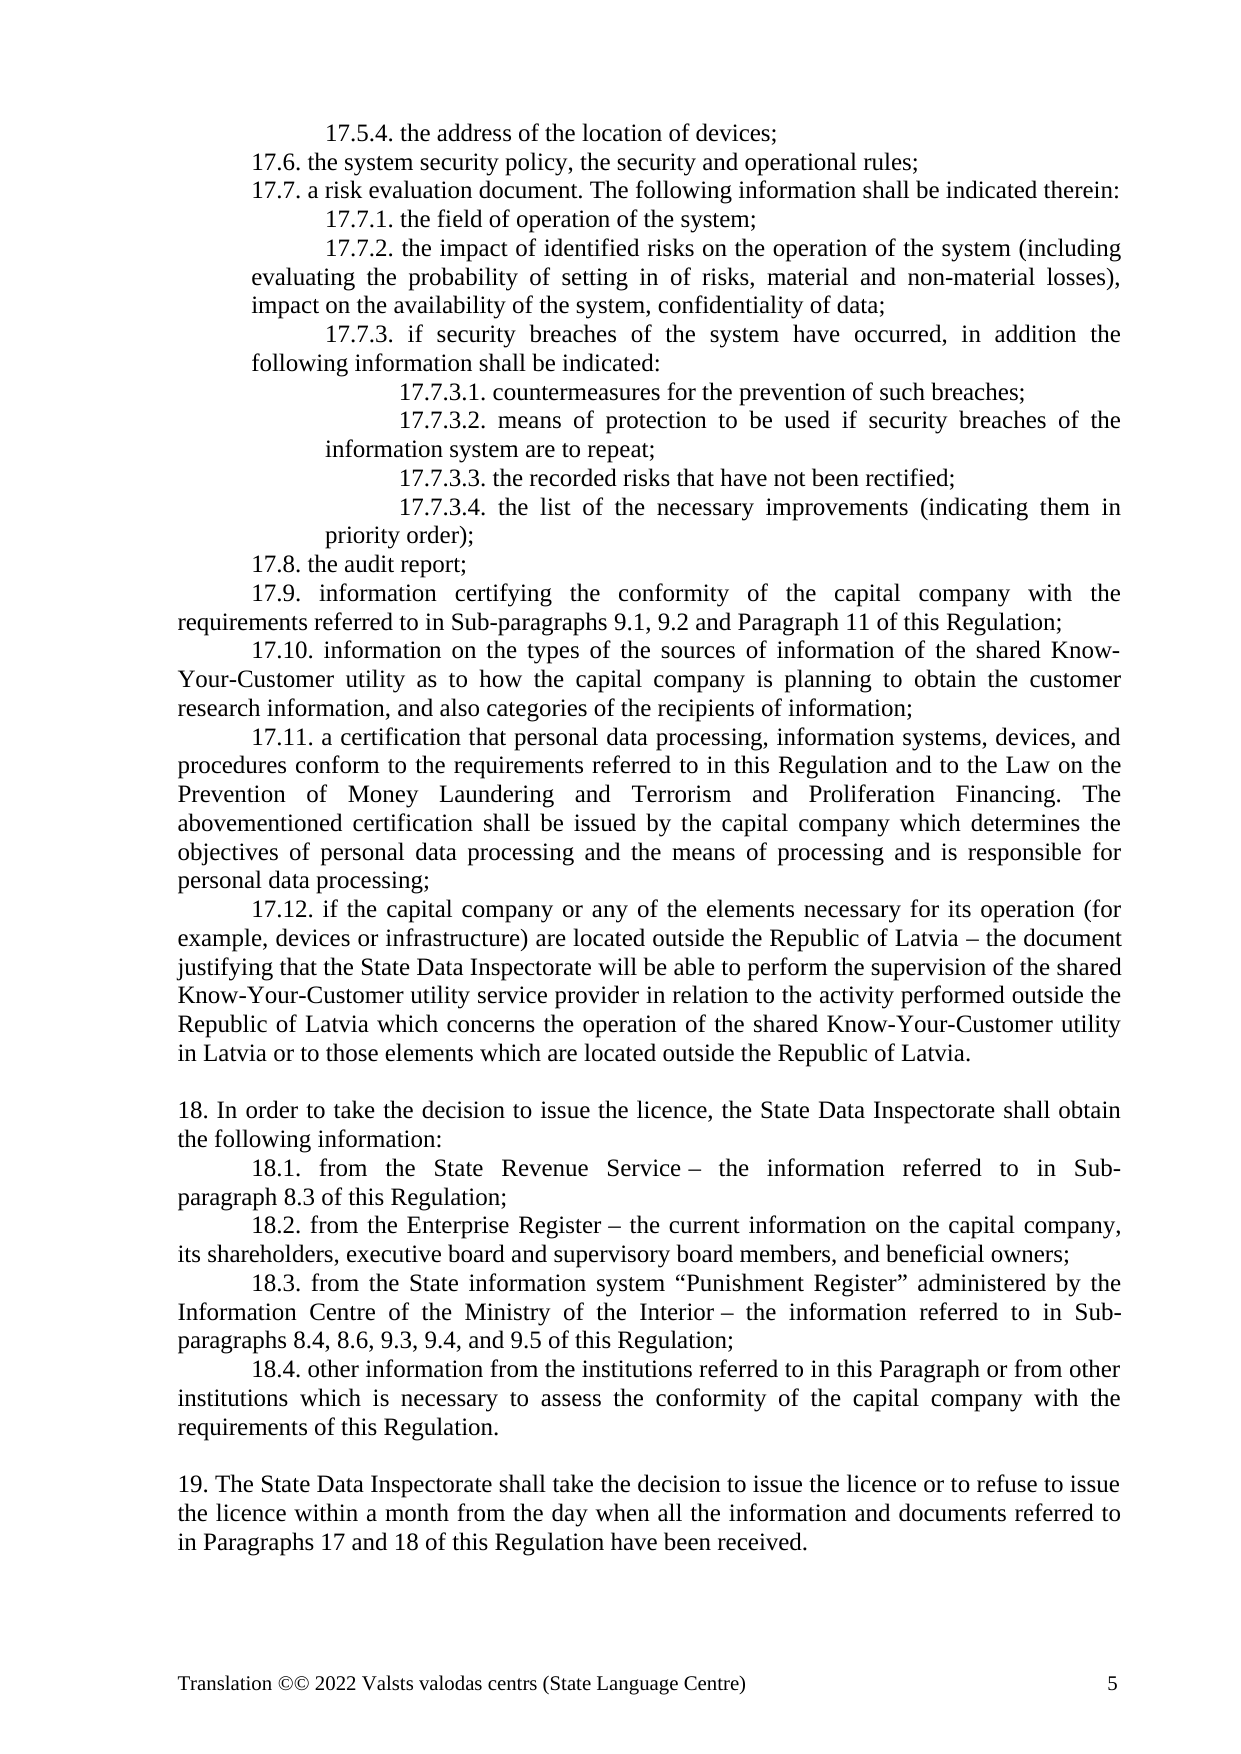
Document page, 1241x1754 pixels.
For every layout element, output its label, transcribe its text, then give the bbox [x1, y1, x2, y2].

text 17.12. if the capital company or any of the elements necessary for its operation (for example, devices or infrastructure) are located outside the Republic of Latvia – the document justifying that the State Data Inspectorate will be able to perform the supervision of the shared Know-Your-Customer utility service provider in relation to the activity performed outside the Republic of Latvia which concerns the operation of the shared Know-Your-Customer utility in Latvia or to those elements which are located outside the Republic of Latvia. [177, 894, 1122, 1067]
text 18. In order to take the decision to issue the licence, the State Data Inspectorate shall obtain the following information: [177, 1096, 1122, 1153]
text 17.9. information certifying the conformity of the capital company with the requirements referred to in Sub-paragraphs 9.1, 9.2 and Paragraph 11 of this Regulation; [177, 578, 1122, 636]
text 17.7.3.1. countermeasures for the prevention of such breaches; [325, 377, 1122, 406]
text 18.2. from the Enterprise Register – the current information on the capital company, its shareholders, executive board and supervisory board members, and beneficial owners; [177, 1211, 1122, 1268]
text 17.10. information on the types of the sources of information of the shared Know-Your-Customer utility as to how the capital company is planning to obtain the customer research information, and also categories of the recipients of information; [177, 636, 1122, 722]
text 17.7.3.4. the list of the necessary improvements (indicating them in priority order); [325, 492, 1122, 549]
text 18.4. other information from the institutions referred to in this Paragraph or from other institutions which is necessary to assess the conformity of the capital company with the requirements of this Regulation. [177, 1354, 1122, 1441]
text 17.5.4. the address of the location of devices; [251, 118, 1122, 147]
text 17.7.3.2. means of protection to be used if security breaches of the information system are to repeat; [325, 406, 1122, 463]
text 17.8. the audit report; [177, 549, 1122, 578]
text 19. The State Data Inspectorate shall take the decision to issue the licence or to refuse to issue the licence within a month from the day when all the information and documents referred to in Paragraphs 17 and 18 of this Regulation have been received. [177, 1469, 1122, 1556]
text 17.7. a risk evaluation document. The following information shall be indicated therein: [177, 176, 1122, 204]
text 17.7.2. the impact of identified risks on the operation of the system (including evaluating the probability of setting in of risks, material and non-material losses), impact on the availability of the system, confidentiality of data; [251, 233, 1122, 319]
text 17.7.3.3. the recorded risks that have not been rectified; [325, 463, 1122, 492]
text 17.7.1. the field of operation of the system; [251, 204, 1122, 233]
text 17.6. the system security policy, the security and operational rules; [177, 147, 1122, 176]
text 18.1. from the State Revenue Service – the information referred to in Sub-paragraph 8.3 of this Regulation; [177, 1153, 1122, 1211]
text 17.7.3. if security breaches of the system have occurred, in addition the following information shall be indicated: [251, 319, 1122, 377]
text 17.11. a certification that personal data processing, information systems, devices, and procedures conform to the requirements referred to in this Regulation and to the Law on the Prevention of Money Laundering and Terrorism and Proliferation Financing. The abovementioned certification shall be issued by the capital company which determines the objectives of personal data processing and the means of processing and is responsible for personal data processing; [177, 722, 1122, 894]
text 18.3. from the State information system “Punishment Register” administered by the Information Centre of the Ministry of the Interior – the information referred to in Sub-paragraphs 8.4, 8.6, 9.3, 9.4, and 9.5 of this Regulation; [177, 1268, 1122, 1354]
